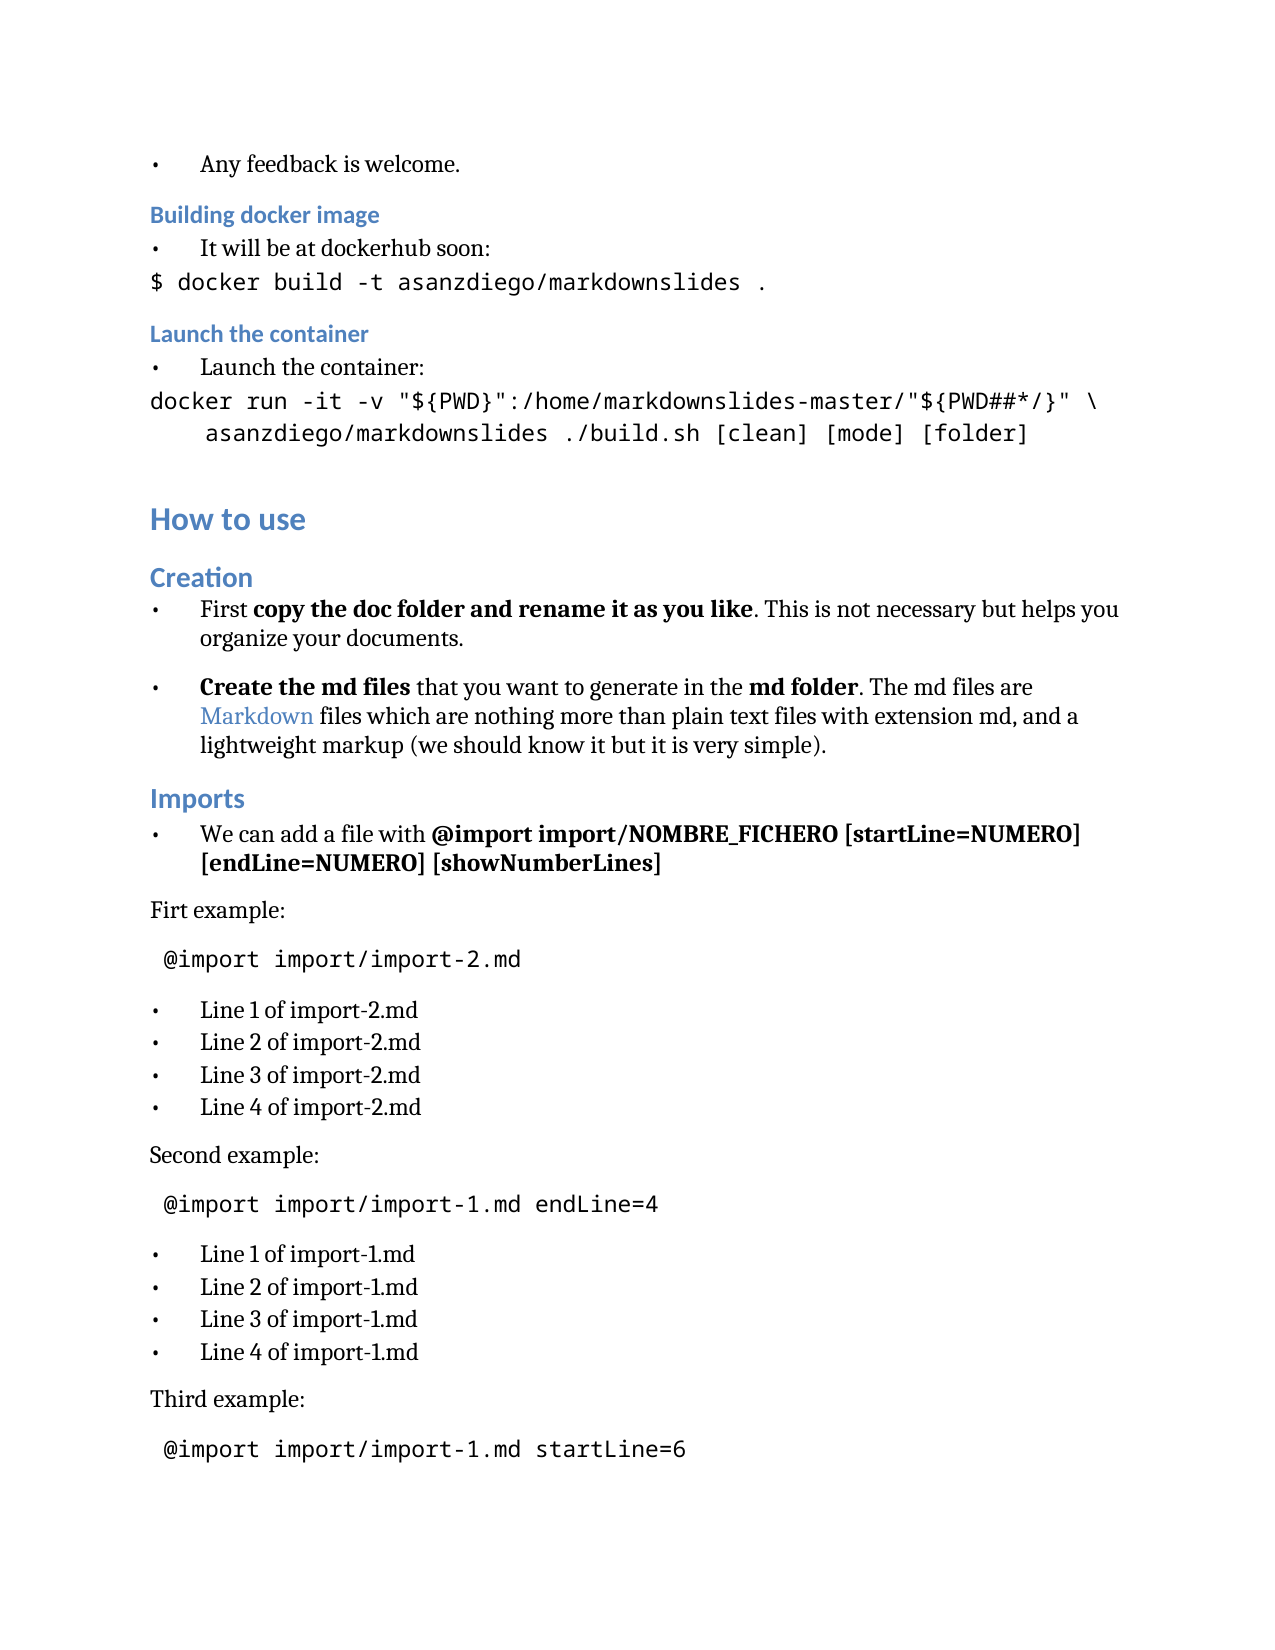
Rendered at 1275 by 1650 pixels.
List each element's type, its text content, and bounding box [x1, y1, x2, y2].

list Line 3 of import-1.md [150, 1305, 1125, 1334]
list Line 4 of import-1.md [150, 1338, 1125, 1366]
list First copy the doc folder and rename it as you like. This is not necessary but helps you organize your documents. [150, 595, 1125, 652]
subtitle Launch the container [150, 318, 1125, 349]
list Line 3 of import-2.md [150, 1061, 1125, 1089]
list It will be at dockerhub soon: [150, 234, 1125, 263]
list Line 4 of import-2.md [150, 1093, 1125, 1122]
text @import import/import-1.md startLine=6 [150, 1433, 1125, 1464]
list Create the md files that you want to generate in the md folder. The md files are Markdown files which are nothing more than plain text files with extension md, and a lightweight markup (we should know it but it is very simple). [150, 673, 1125, 759]
subtitle How to use [150, 498, 1125, 538]
list Launch the container: [150, 353, 1125, 381]
list Line 1 of import-2.md [150, 996, 1125, 1024]
text $ docker build -t asanzdiego/markdownslides . [150, 266, 1125, 298]
list Line 2 of import-1.md [150, 1273, 1125, 1301]
text Second example: [150, 1141, 1125, 1169]
text @import import/import-1.md endLine=4 [150, 1188, 1125, 1219]
list Line 2 of import-2.md [150, 1028, 1125, 1057]
subtitle Imports [150, 780, 1125, 816]
list Any feedback is welcome. [150, 150, 1125, 179]
list Line 1 of import-1.md [150, 1240, 1125, 1269]
text Firt example: [150, 896, 1125, 925]
list We can add a file with @import import/NOMBRE_FICHERO [startLine=NUMERO] [endLine=NUMERO] [showNumberLines] [150, 820, 1125, 877]
text docker run -it -v "${PWD}":/home/markdownslides-master/"${PWD##*/}" \ asanzdiego/markdownslides ./build.sh [clean] [mode] [folder] [150, 385, 1125, 448]
text Third example: [150, 1385, 1125, 1414]
subtitle Building docker image [150, 199, 1125, 230]
subtitle Creation [150, 559, 1125, 595]
text @import import/import-2.md [150, 943, 1125, 975]
